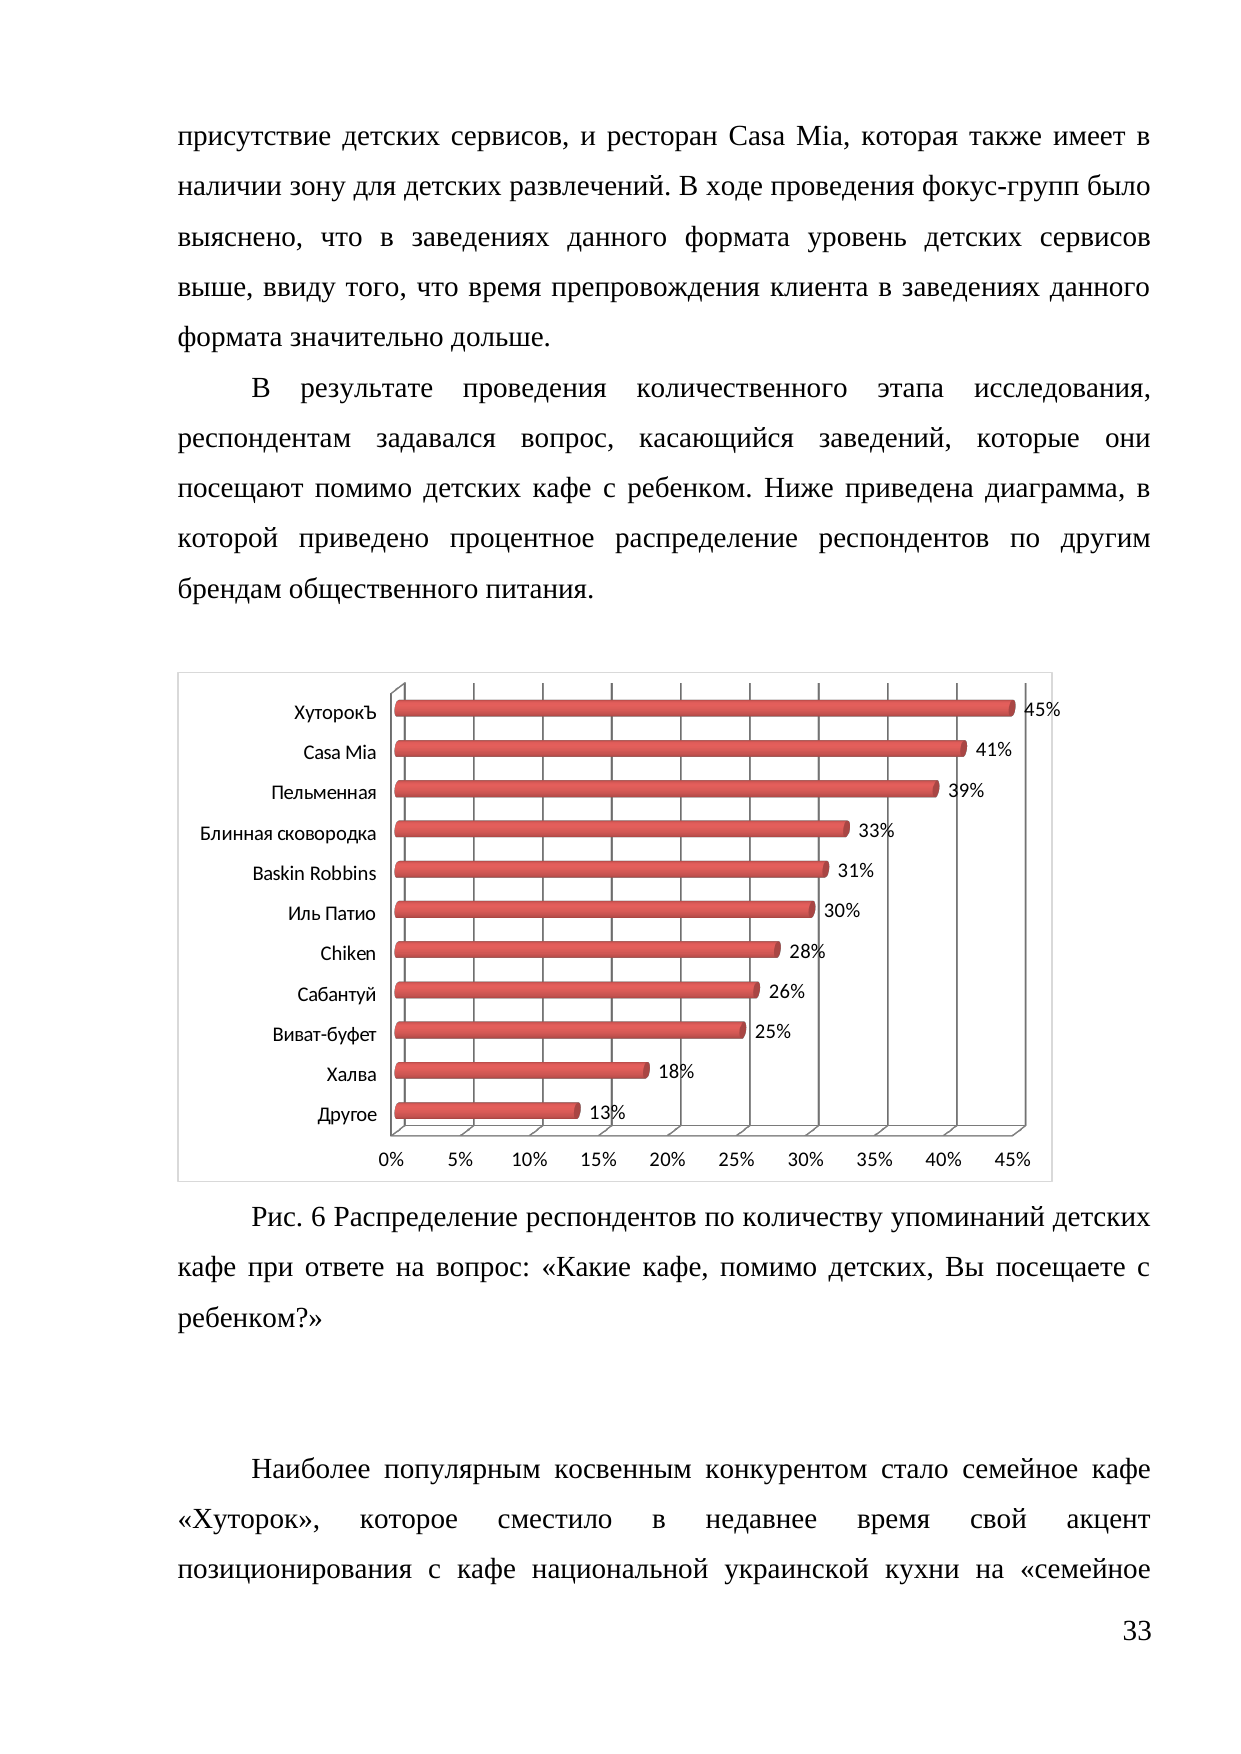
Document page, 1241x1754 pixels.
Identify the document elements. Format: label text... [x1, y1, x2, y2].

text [177, 1451, 1152, 1585]
text Рис. 6 Распределение респондентов по количеству упоминаний детских кафе при ответе на вопрос: «Какие кафе, помимо детских, Вы посещаете с ребенком?» [177, 1199, 1152, 1333]
text В результате проведения количественного этапа исследования, респондентам задавался вопрос, касающийся заведений, которые они посещают помимо детских кафе с ребенком. Ниже приведена диаграмма, в которой приведено процентное распределение респондентов по другим брендам общественного питания. [177, 370, 1152, 604]
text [177, 118, 1152, 353]
